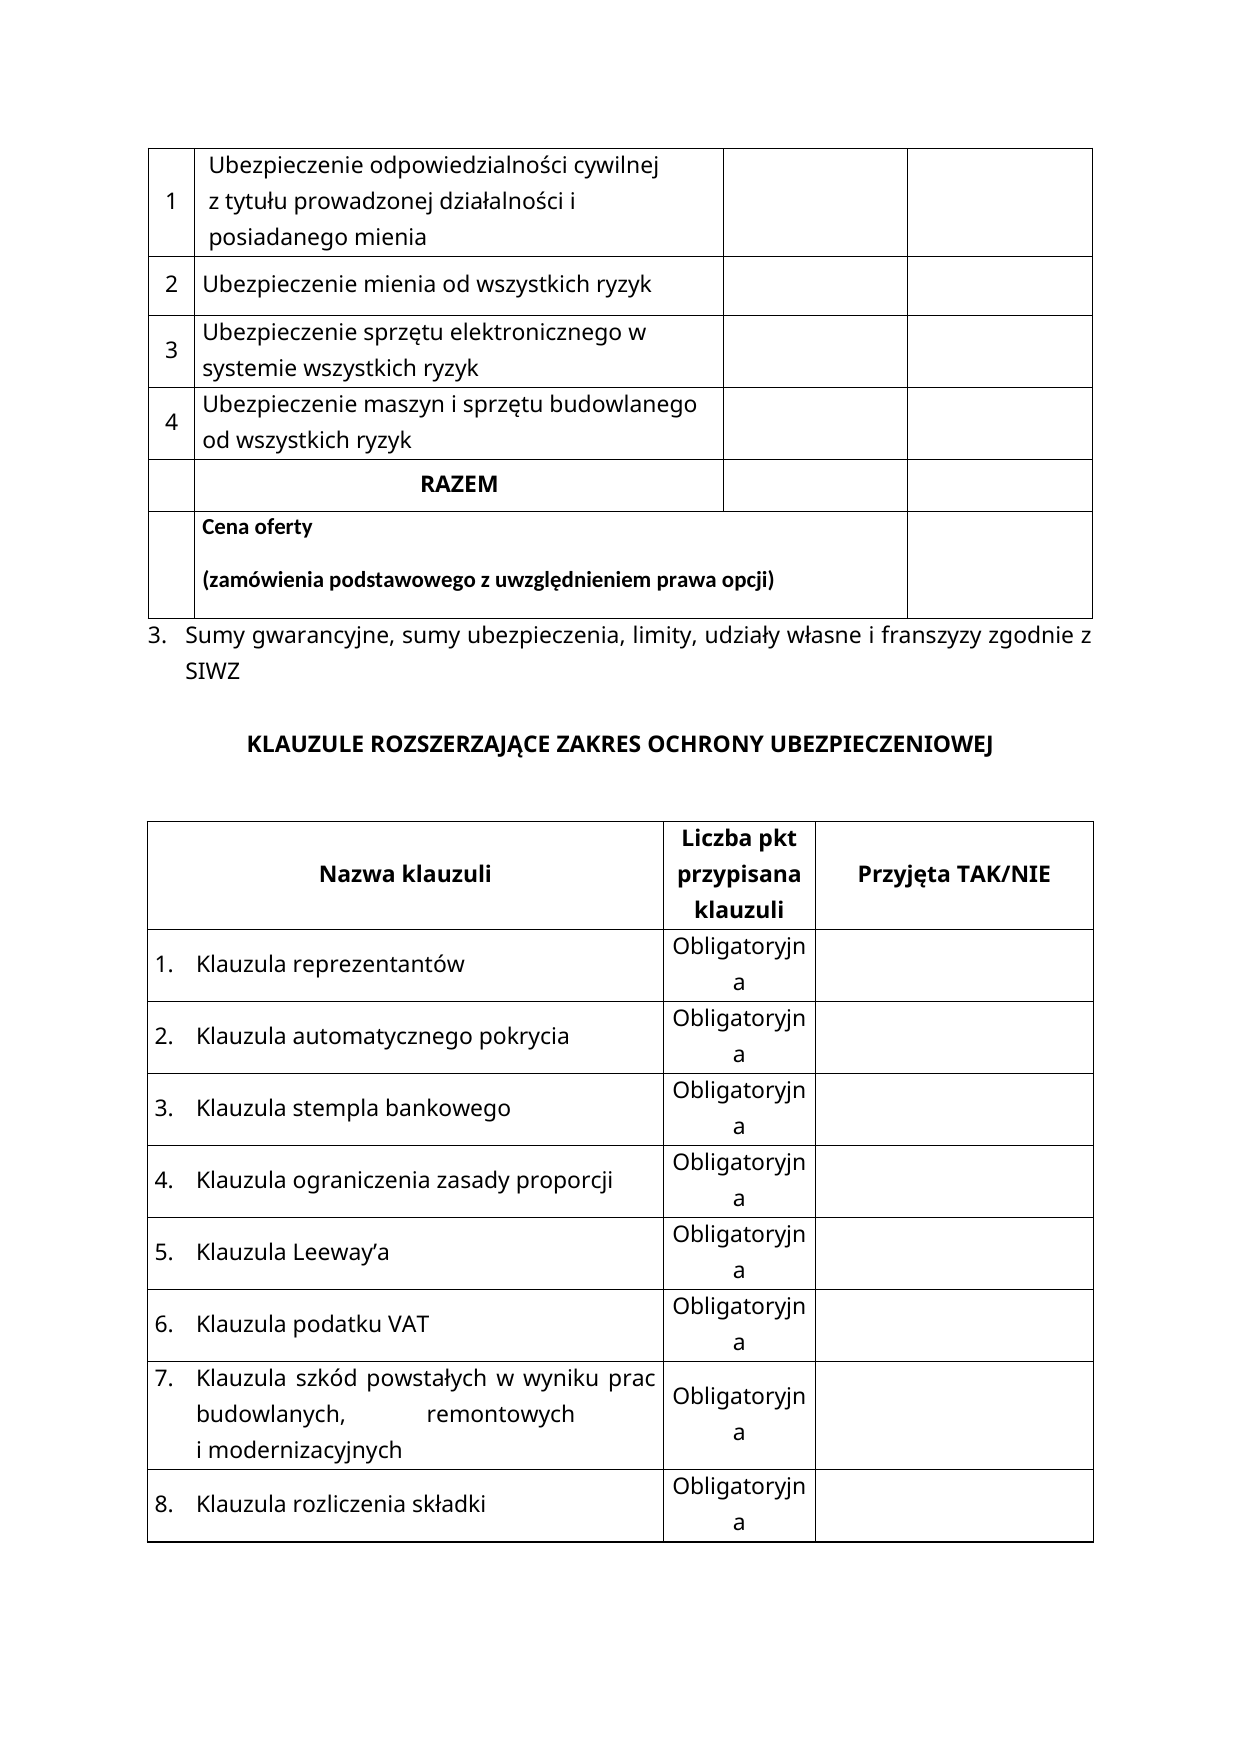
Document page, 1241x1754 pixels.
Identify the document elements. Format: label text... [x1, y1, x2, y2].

table_cell [816, 1146, 1093, 1217]
table_cell [724, 149, 907, 256]
table_cell Klauzula Leeway’a [148, 1218, 663, 1289]
table_cell Obligatoryjna [664, 1218, 815, 1289]
table_cell Ubezpieczenie sprzętu elektronicznego w systemie wszystkich ryzyk [195, 316, 723, 387]
table_cell 2 [149, 257, 194, 315]
table_cell [816, 1290, 1093, 1361]
table_cell Obligatoryjna [664, 1470, 815, 1541]
table_cell [816, 1470, 1093, 1541]
table_cell [816, 1074, 1093, 1145]
table_cell Ubezpieczenie mienia od wszystkich ryzyk [195, 257, 723, 315]
table_cell Klauzula podatku VAT [148, 1290, 663, 1361]
table_cell [149, 460, 194, 511]
table_cell Klauzula reprezentantów [148, 930, 663, 1001]
table_cell [724, 388, 907, 459]
table_header Przyjęta TAK/NIE [816, 822, 1093, 929]
table_cell [908, 257, 1092, 315]
table_cell 4 [149, 388, 194, 459]
table_cell [908, 316, 1092, 387]
table_cell [724, 460, 907, 511]
table_cell [724, 316, 907, 387]
table_cell Klauzula rozliczenia składki [148, 1470, 663, 1541]
table_header Nazwa klauzuli [148, 822, 663, 929]
table_cell Obligatoryjna [664, 1002, 815, 1073]
table_cell RAZEM [195, 460, 723, 511]
table_cell Obligatoryjna [664, 930, 815, 1001]
table_cell 1 [149, 149, 194, 256]
table_cell [724, 257, 907, 315]
table_cell [908, 512, 1092, 618]
table_cell [816, 930, 1093, 1001]
table_cell Cena oferty (zamówienia podstawowego z uwzględnieniem prawa opcji) [195, 512, 907, 618]
table_cell Obligatoryjna [664, 1290, 815, 1361]
table_cell Klauzula stempla bankowego [148, 1074, 663, 1145]
table_cell [816, 1002, 1093, 1073]
table_cell Ubezpieczenie maszyn i sprzętu budowlanego od wszystkich ryzyk [195, 388, 723, 459]
table_cell [816, 1362, 1093, 1469]
table_cell Obligatoryjna [664, 1074, 815, 1145]
table_cell Ubezpieczenie odpowiedzialności cywilnej z tytułu prowadzonej działalności i posiadanego mienia [195, 149, 723, 256]
table_cell Obligatoryjna [664, 1146, 815, 1217]
table_cell Klauzula ograniczenia zasady proporcji [148, 1146, 663, 1217]
table_cell Klauzula automatycznego pokrycia [148, 1002, 663, 1073]
text KLAUZULE ROZSZERZAJĄCE ZAKRES OCHRONY UBEZPIECZENIOWEJ [148, 728, 1093, 792]
table_cell [149, 512, 194, 618]
table_cell [908, 460, 1092, 511]
table_cell 3 [149, 316, 194, 387]
table_cell Klauzula szkód powstałych w wyniku prac budowlanych, remontowych i modernizacyjnych [148, 1362, 663, 1469]
table_cell [908, 149, 1092, 256]
table_cell [816, 1218, 1093, 1289]
table_cell [908, 388, 1092, 459]
list Sumy gwarancyjne, sumy ubezpieczenia, limity, udziały własne i franszyzy zgodnie z SIWZ [148, 619, 1093, 686]
table_cell Obligatoryjna [664, 1362, 815, 1469]
table_header Liczba pkt przypisana klauzuli [664, 822, 815, 929]
